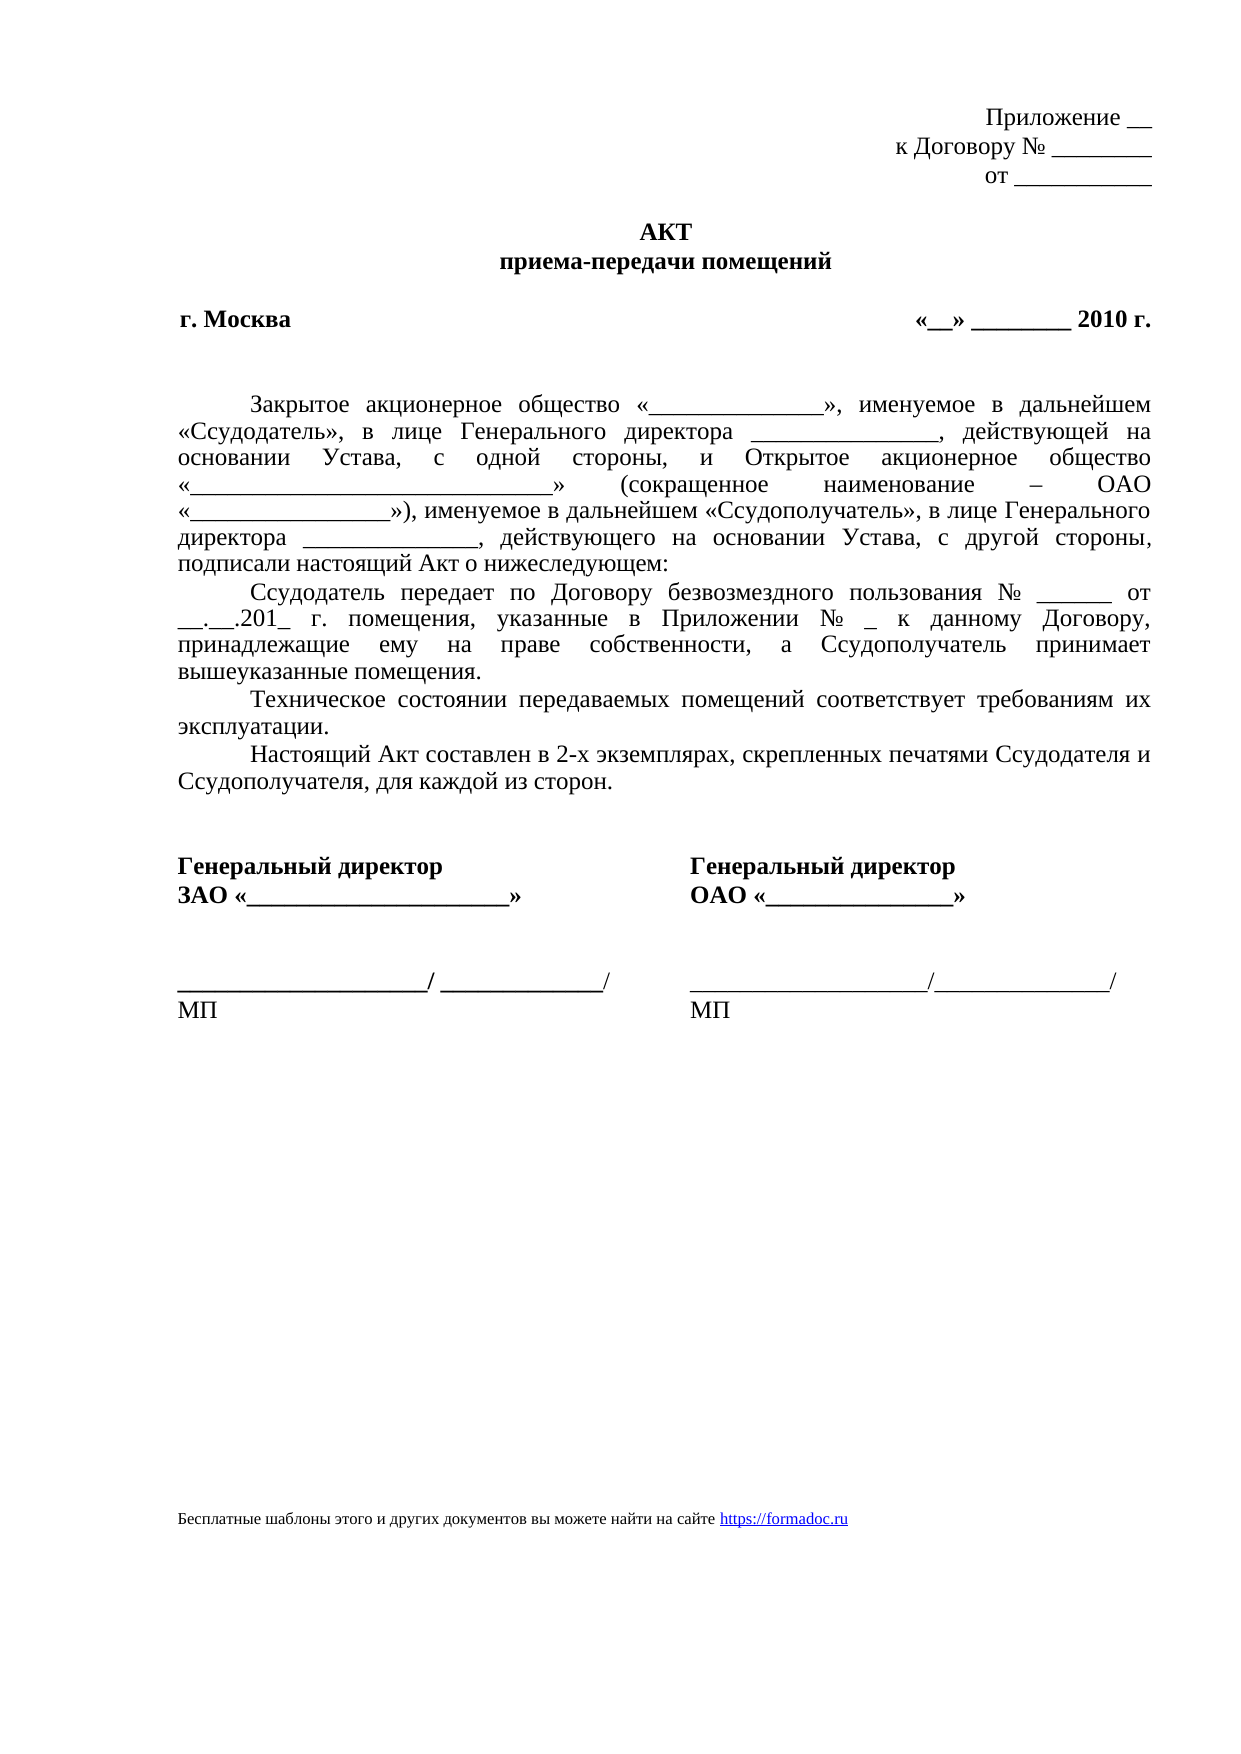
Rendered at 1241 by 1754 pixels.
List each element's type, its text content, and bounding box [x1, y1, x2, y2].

text от ___________ [177, 160, 1152, 189]
text Техническое состоянии передаваемых помещений соответствует требованиям их эксплуатации. [178, 687, 1152, 739]
text Ссудодатель передает по Договору безвозмездного пользования № ______ от __.__.201_ г. помещения, указанные в Приложении № _ к данному Договору, принадлежащие ему на праве собственности, а Ссудополучатель принимает вышеуказанные помещения. [178, 579, 1152, 685]
table_header Генеральный директор ЗАО «_____________________» ____________________/ _____________/ МП [166, 851, 679, 1139]
text Настоящий Акт составлен в 2-х экземплярах, скрепленных печатями Ссудодателя и Ссудополучателя, для каждой из сторон. [178, 742, 1152, 794]
text приема-передачи помещений [179, 246, 1152, 275]
text Приложение __ [177, 102, 1152, 131]
text к Договору № ________ [177, 131, 1152, 160]
text Закрытое акционерное общество «______________», именуемое в дальнейшем «Ссудодатель», в лице Генерального директора _______________, действующей на основании Устава, с одной стороны, и Открытое акционерное общество «_____________________________» (сокращенное наименование – ОАО «________________»), именуемое в дальнейшем «Ссудополучатель», в лице Генерального директора ______________, действующего на основании Устава, с другой стороны, подписали настоящий Акт о нижеследующем: [178, 392, 1152, 577]
text Бесплатные шаблоны этого и других документов вы можете найти на сайте https://formadoc.ru [177, 1508, 1152, 1528]
text АКТ [179, 217, 1152, 246]
table_header Генеральный директор ОАО «_______________» ___________________/______________/ МП [679, 851, 1192, 1139]
text г. Москва «__» ________ . [179, 304, 1152, 332]
